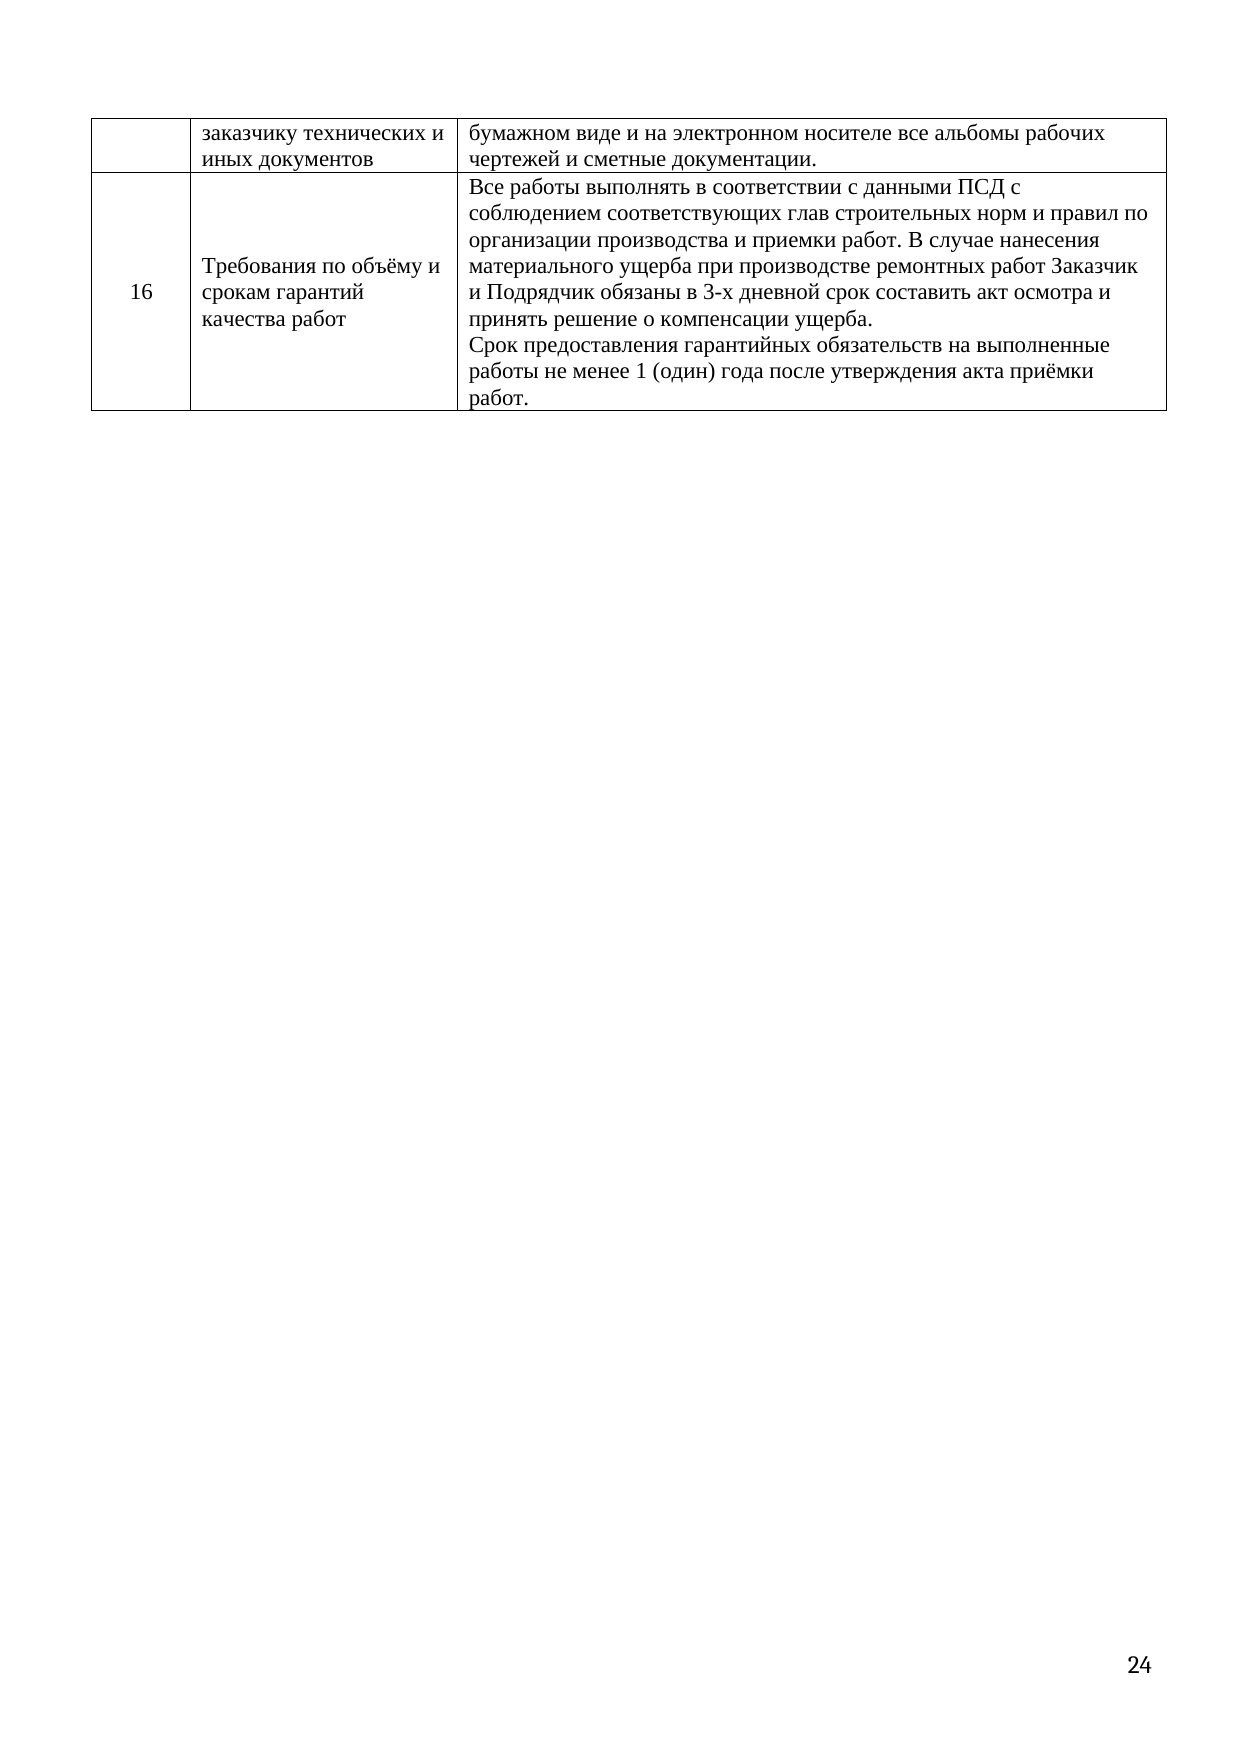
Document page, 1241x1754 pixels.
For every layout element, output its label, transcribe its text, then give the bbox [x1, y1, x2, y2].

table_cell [191, 119, 457, 172]
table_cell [458, 119, 1166, 172]
table_cell Требования по объёму и срокам гарантий качества работ [191, 173, 457, 410]
table_cell 15 [92, 119, 190, 172]
table_cell Все работы выполнять в соответствии с данными ПСД с соблюдением соответствующих глав строительных норм и правил по организации производства и приемки работ. В случае нанесения материального ущерба при производстве ремонтных работ Заказчик и Подрядчик обязаны в 3-х дневной срок составить акт осмотра и принять решение о компенсации ущерба. Срок предоставления гарантийных обязательств на выполненные работы не менее 1 (один) года после утверждения акта приёмки работ. [458, 173, 1166, 410]
table_cell 16 [92, 173, 190, 410]
